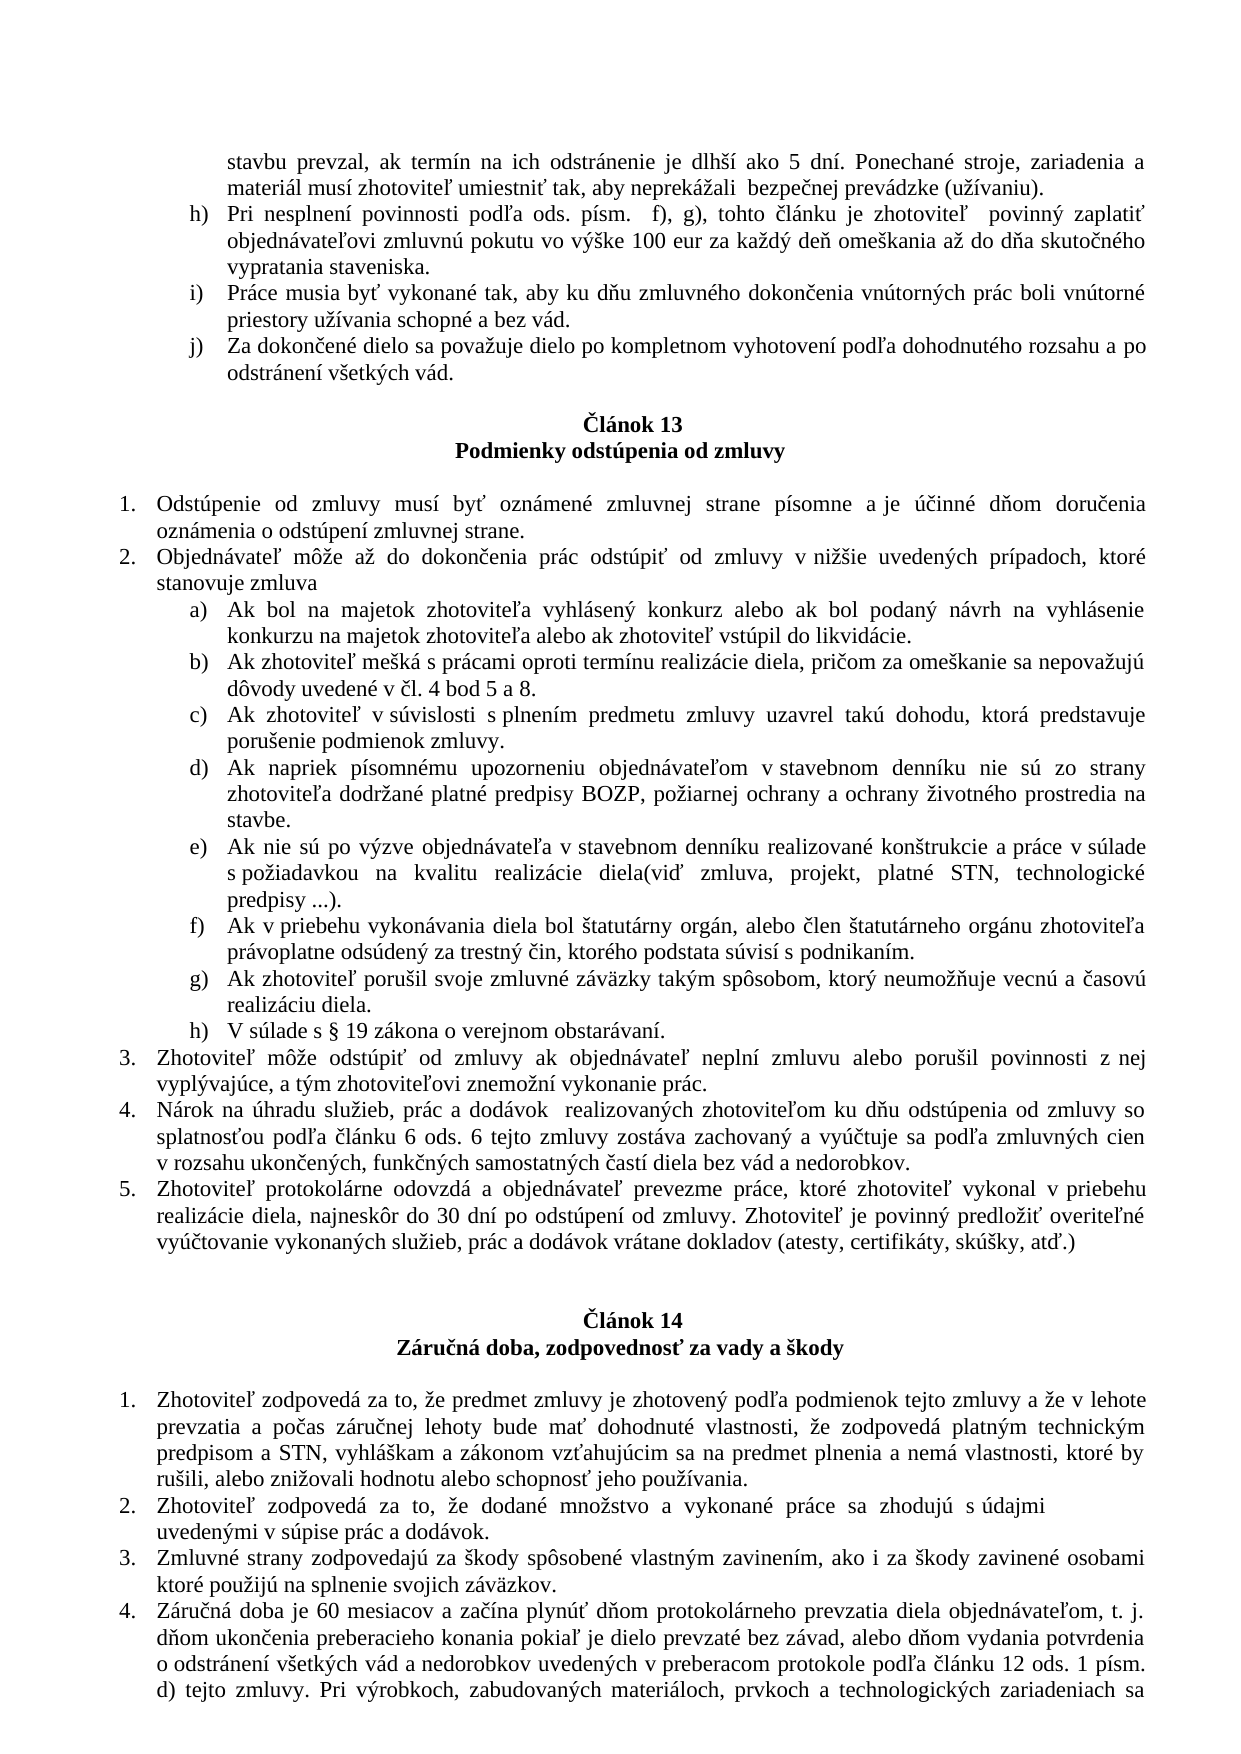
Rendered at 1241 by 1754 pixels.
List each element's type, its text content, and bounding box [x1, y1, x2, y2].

list Objednávateľ môže až do dokončenia prác odstúpiť od zmluvy v nižšie uvedených prípadoch, ktoré stanovuje zmluva [119, 543, 1146, 596]
list Nárok na úhradu služieb, prác a dodávok realizovaných zhotoviteľom ku dňu odstúpenia od zmluvy so splatnosťou podľa článku 6 ods. 6 tejto zmluvy zostáva zachovaný a vyúčtuje sa podľa zmluvných cien v rozsahu ukončených, funkčných samostatných častí diela bez vád a nedorobkov. [119, 1096, 1146, 1176]
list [119, 1597, 1146, 1703]
text Záručná doba, zodpovednosť za vady a škody [94, 1334, 1146, 1360]
list Práce musia byť vykonané tak, aby ku dňu zmluvného dokončenia vnútorných prác boli vnútorné priestory užívania schopné a bez vád. [189, 279, 1146, 332]
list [189, 148, 1146, 200]
list Zhotoviteľ zodpovedá za to, že dodané množstvo a vykonané práce sa zhodujú s údajmi uvedenými v súpise prác a dodávok. [119, 1492, 1146, 1544]
list Ak v priebehu vykonávania diela bol štatutárny orgán, alebo člen štatutárneho orgánu zhotoviteľa právoplatne odsúdený za trestný čin, ktorého podstata súvisí s podnikaním. [189, 912, 1146, 965]
list Zhotoviteľ môže odstúpiť od zmluvy ak objednávateľ neplní zmluvu alebo porušil povinnosti z nej vyplývajúce, a tým zhotoviteľovi znemožní vykonanie prác. [119, 1044, 1146, 1096]
text Podmienky odstúpenia od zmluvy [94, 438, 1146, 464]
list Ak zhotoviteľ v súvislosti s plnením predmetu zmluvy uzavrel takú dohodu, ktorá predstavuje porušenie podmienok zmluvy. [189, 701, 1146, 754]
list Zmluvné strany zodpovedajú za škody spôsobené vlastným zavinením, ako i za škody zavinené osobami ktoré použijú na splnenie svojich záväzkov. [119, 1544, 1146, 1597]
list Ak zhotoviteľ porušil svoje zmluvné záväzky takým spôsobom, ktorý neumožňuje vecnú a časovú realizáciu diela. [189, 965, 1146, 1017]
list Ak napriek písomnému upozorneniu objednávateľom v stavebnom denníku nie sú zo strany zhotoviteľa dodržané platné predpisy BOZP, požiarnej ochrany a ochrany životného prostredia na stavbe. [189, 754, 1146, 833]
list Odstúpenie od zmluvy musí byť oznámené zmluvnej strane písomne a je účinné dňom doručenia oznámenia o odstúpení zmluvnej strane. [119, 490, 1146, 543]
text Článok 13 [119, 411, 1146, 438]
list Ak bol na majetok zhotoviteľa vyhlásený konkurz alebo ak bol podaný návrh na vyhlásenie konkurzu na majetok zhotoviteľa alebo ak zhotoviteľ vstúpil do likvidácie. [189, 596, 1146, 648]
list Pri nesplnení povinnosti podľa ods. písm. f), g), tohto článku je zhotoviteľ povinný zaplatiť objednávateľovi zmluvnú pokutu vo výške 100 eur za každý deň omeškania až do dňa skutočného vypratania staveniska. [189, 200, 1146, 279]
list Ak zhotoviteľ mešká s prácami oproti termínu realizácie diela, pričom za omeškanie sa nepovažujú dôvody uvedené v čl. 4 bod 5 a 8. [189, 648, 1146, 701]
text Článok 14 [119, 1307, 1146, 1334]
list Zhotoviteľ zodpovedá za to, že predmet zmluvy je zhotovený podľa podmienok tejto zmluvy a že v lehote prevzatia a počas záručnej lehoty bude mať dohodnuté vlastnosti, že zodpovedá platným technickým predpisom a STN, vyhláškam a zákonom vzťahujúcim sa na predmet plnenia a nemá vlastnosti, ktoré by rušili, alebo znižovali hodnotu alebo schopnosť jeho používania. [119, 1386, 1146, 1492]
list V súlade s § 19 zákona o verejnom obstarávaní. [189, 1017, 1146, 1044]
list Zhotoviteľ protokolárne odovzdá a objednávateľ prevezme práce, ktoré zhotoviteľ vykonal v priebehu realizácie diela, najneskôr do 30 dní po odstúpení od zmluvy. Zhotoviteľ je povinný predložiť overiteľné vyúčtovanie vykonaných služieb, prác a dodávok vrátane dokladov (atesty, certifikáty, skúšky, atď.) [119, 1176, 1146, 1254]
list Ak nie sú po výzve objednávateľa v stavebnom denníku realizované konštrukcie a práce v súlade s požiadavkou na kvalitu realizácie diela(viď zmluva, projekt, platné STN, technologické predpisy ...). [189, 833, 1146, 912]
list Za dokončené dielo sa považuje dielo po kompletnom vyhotovení podľa dohodnutého rozsahu a po odstránení všetkých vád. [189, 332, 1146, 385]
